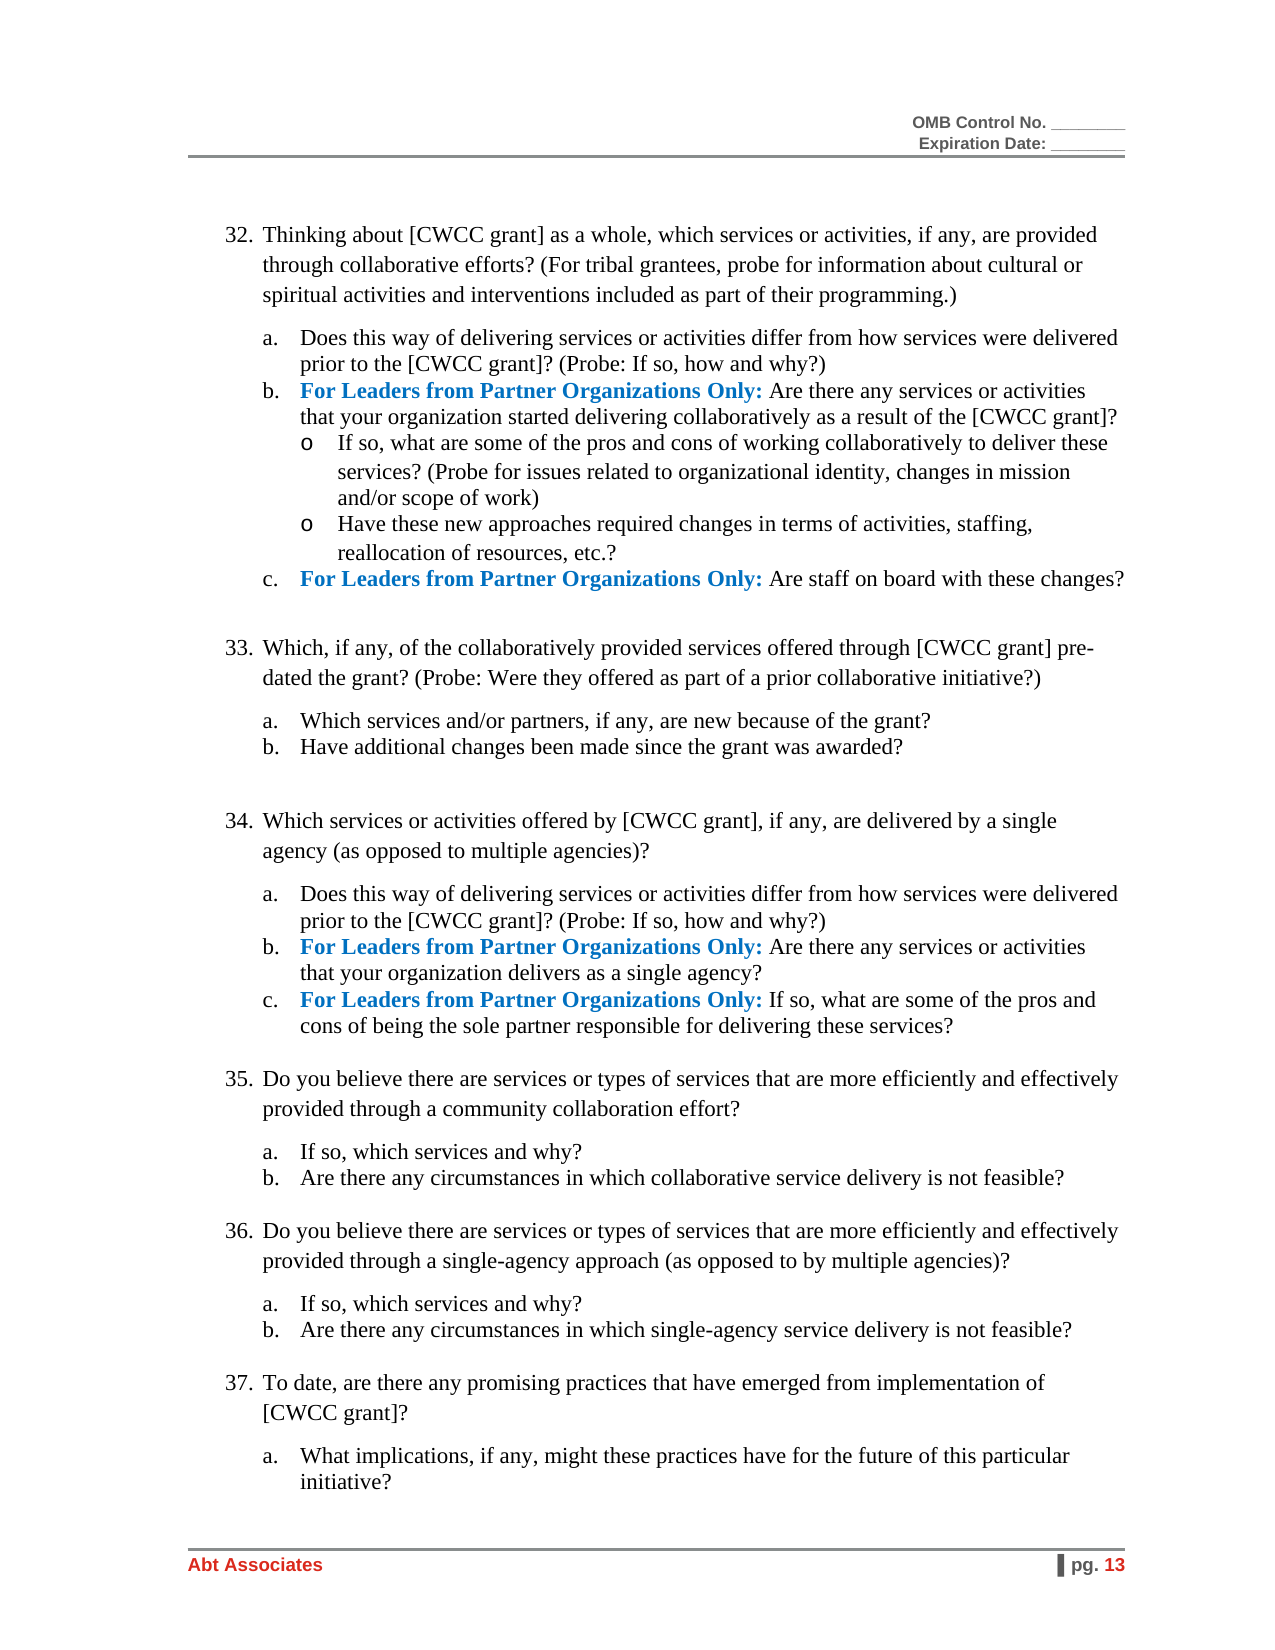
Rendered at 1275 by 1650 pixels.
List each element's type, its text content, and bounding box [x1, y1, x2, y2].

list If so, which services and why? [262, 1290, 1125, 1316]
list Do you believe there are services or types of services that are more efficiently and effectively provided through a community collaboration effort? [225, 1065, 1125, 1121]
list What implications, if any, might these practices have for the future of this particular initiative? [262, 1442, 1125, 1494]
list Have these new approaches required changes in terms of activities, staffing, reallocation of resources, etc.? [300, 510, 1125, 565]
list Have additional changes been made since the grant was awarded? [262, 733, 1125, 760]
list Thinking about [CWCC grant] as a whole, which services or activities, if any, are provided through collaborative efforts? (For tribal grantees, probe for information about cultural or spiritual activities and interventions included as part of their programming.) [225, 221, 1125, 308]
list Which, if any, of the collaboratively provided services offered through [CWCC grant] pre-dated the grant? (Probe: Were they offered as part of a prior collaborative initiative?) [225, 634, 1125, 691]
list Are there any circumstances in which collaborative service delivery is not feasible? [262, 1164, 1125, 1190]
list Does this way of delivering services or activities differ from how services were delivered prior to the [CWCC grant]? (Probe: If so, how and why?) [262, 324, 1125, 377]
list To date, are there any promising practices that have emerged from implementation of [CWCC grant]? [225, 1369, 1125, 1425]
list Are there any circumstances in which single-agency service delivery is not feasible? [262, 1316, 1125, 1342]
list Do you believe there are services or types of services that are more efficiently and effectively provided through a single-agency approach (as opposed to by multiple agencies)? [225, 1217, 1125, 1273]
list For Leaders from Partner Organizations Only: Are there any services or activities that your organization delivers as a single agency? [262, 933, 1125, 986]
list Which services and/or partners, if any, are new because of the grant? [262, 707, 1125, 733]
list Does this way of delivering services or activities differ from how services were delivered prior to the [CWCC grant]? (Probe: If so, how and why?) [262, 880, 1125, 933]
list For Leaders from Partner Organizations Only: Are staff on board with these changes? [262, 565, 1125, 591]
list For Leaders from Partner Organizations Only: If so, what are some of the pros and cons of being the sole partner responsible for delivering these services? [262, 986, 1125, 1038]
list If so, what are some of the pros and cons of working collaboratively to deliver these services? (Probe for issues related to organizational identity, changes in mission and/or scope of work) [300, 429, 1125, 510]
list For Leaders from Partner Organizations Only: Are there any services or activities that your organization started delivering collaboratively as a result of the [CWCC grant]? [262, 377, 1125, 429]
list Which services or activities offered by [CWCC grant], if any, are delivered by a single agency (as opposed to multiple agencies)? [225, 807, 1125, 864]
list If so, which services and why? [262, 1138, 1125, 1164]
